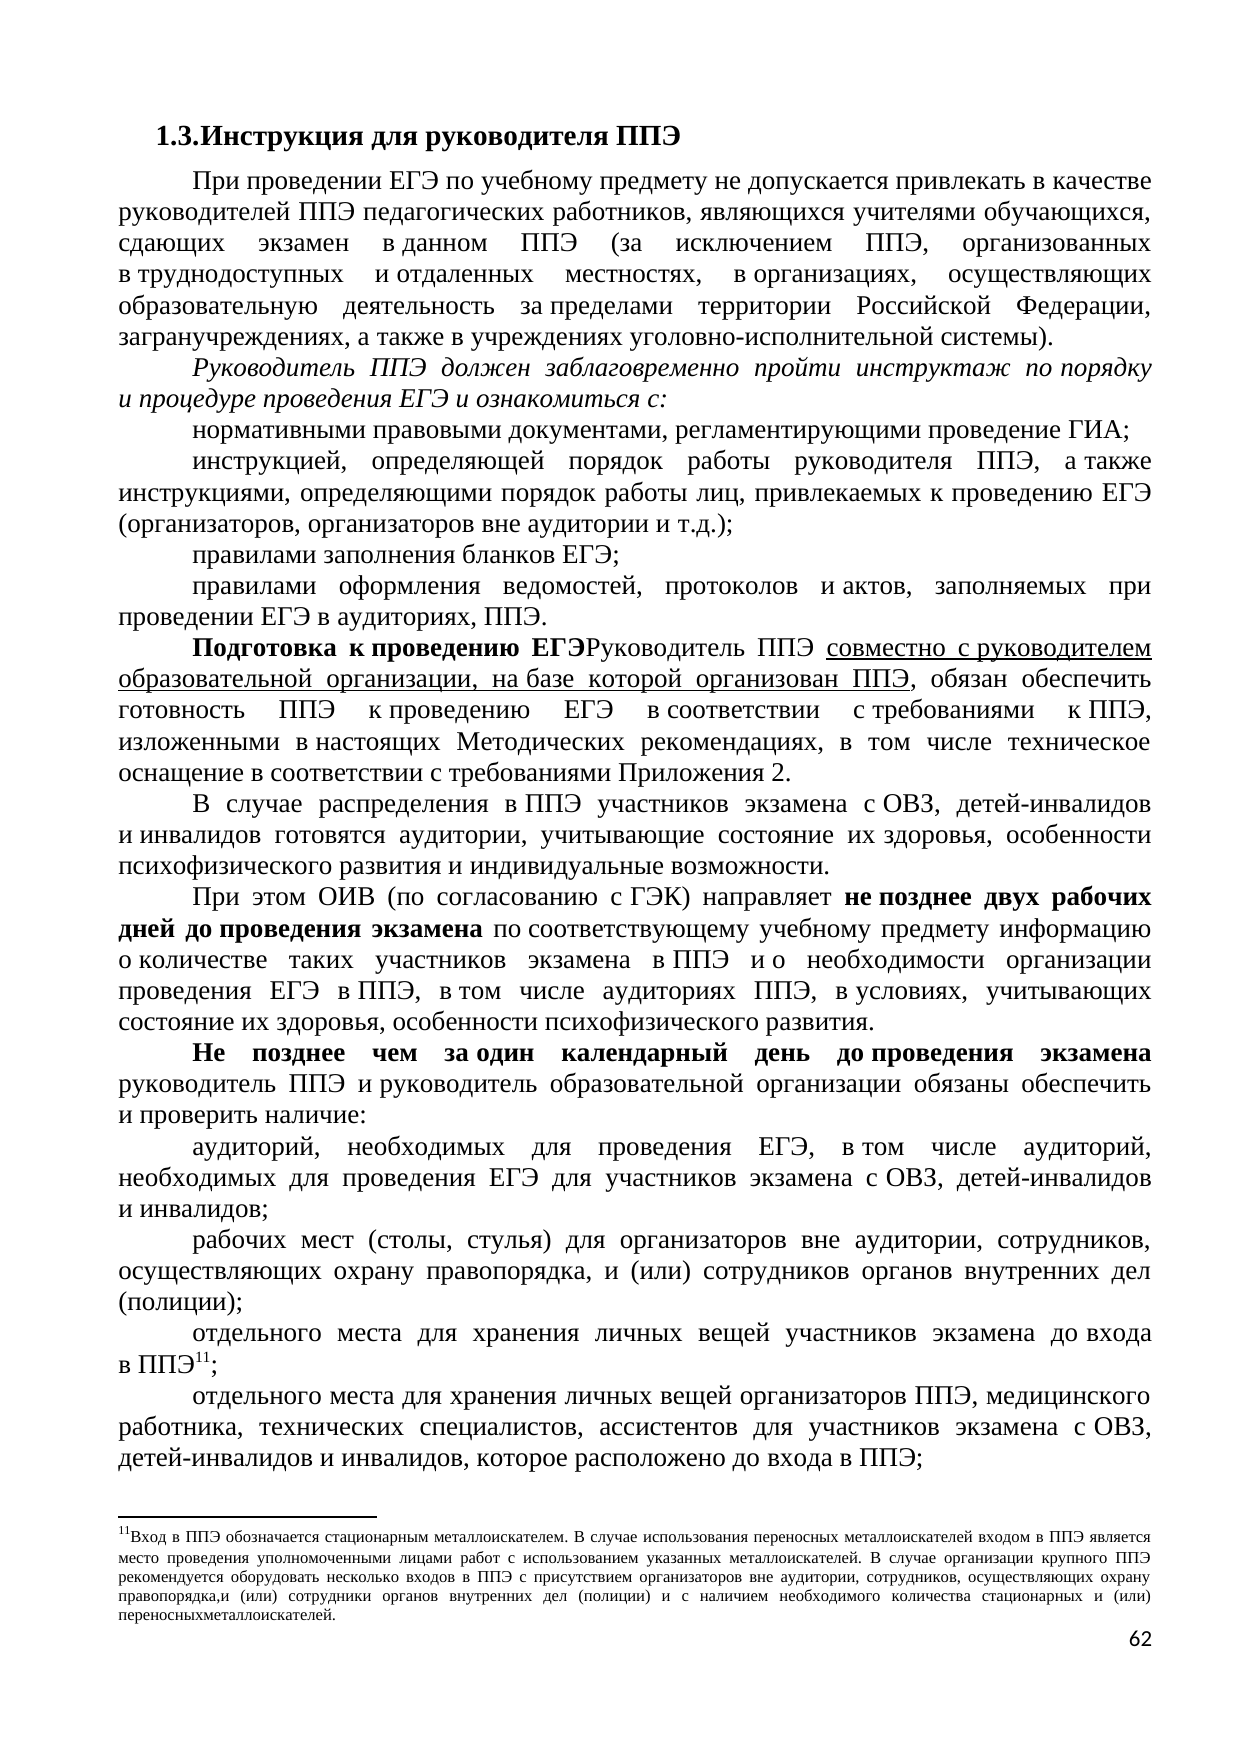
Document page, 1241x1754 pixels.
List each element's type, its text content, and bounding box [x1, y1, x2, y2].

text отдельного места для хранения личных вещей участников экзамена до входа в ППЭ; [118, 1317, 1152, 1379]
text При этом ОИВ (по согласованию с ГЭК) направляет не позднее двух рабочих дней до проведения экзамена по соответствующему учебному предмету информацию о количестве таких участников экзамена в ППЭ и о необходимости организации проведения ЕГЭ в ППЭ, в том числе аудиториях ППЭ, в условиях, учитывающих состояние их здоровья, особенности психофизического развития. [118, 881, 1152, 1036]
text В случае распределения в ППЭ участников экзамена с ОВЗ, детей-инвалидов и инвалидов готовятся аудитории, учитывающие состояние их здоровья, особенности психофизического развития и индивидуальные возможности. [118, 787, 1152, 881]
text правилами оформления ведомостей, протоколов и актов, заполняемых при проведении ЕГЭ в аудиториях, ППЭ. [118, 569, 1152, 631]
text Инструкция для руководителя ППЭ [155, 118, 1152, 152]
text При проведении ЕГЭ по учебному предмету не допускается привлекать в качестве руководителей ППЭ педагогических работников, являющихся учителями обучающихся, сдающих экзамен в данном ППЭ (за исключением ППЭ, организованных в труднодоступных и отдаленных местностях, в организациях, осуществляющих образовательную деятельность за пределами территории Российской Федерации, загранучреждениях, а также в учреждениях уголовно-исполнительной системы). [118, 164, 1152, 351]
text Руководитель ППЭ должен заблаговременно пройти инструктаж по порядку и процедуре проведения ЕГЭ и ознакомиться с: [118, 351, 1152, 413]
text правилами заполнения бланков ЕГЭ; [118, 538, 1152, 569]
text рабочих мест (столы, стулья) для организаторов вне аудитории, сотрудников, осуществляющих охрану правопорядка, и (или) сотрудников органов внутренних дел (полиции); [118, 1223, 1152, 1317]
text Подготовка к проведению ЕГЭРуководитель ППЭ совместно с руководителем образовательной организации, на базе которой организован ППЭ, обязан обеспечить готовность ППЭ к проведению ЕГЭ в соответствии с требованиями к ППЭ, изложенными в настоящих Методических рекомендациях, в том числе техническое оснащение в соответствии с требованиями Приложения 2. [118, 631, 1152, 787]
text аудиторий, необходимых для проведения ЕГЭ, в том числе аудиторий, необходимых для проведения ЕГЭ для участников экзамена с ОВЗ, детей-инвалидов и инвалидов; [118, 1130, 1152, 1223]
text отдельного места для хранения личных вещей организаторов ППЭ, медицинского работника, технических специалистов, ассистентов для участников экзамена с ОВЗ, детей-инвалидов и инвалидов, которое расположено до входа в ППЭ; [118, 1379, 1152, 1472]
text инструкцией, определяющей порядок работы руководителя ППЭ, а также инструкциями, определяющими порядок работы лиц, привлекаемых к проведению ЕГЭ (организаторов, организаторов вне аудитории и т.д.); [118, 444, 1152, 538]
text Не позднее чем за один календарный день до проведения экзамена руководитель ППЭ и руководитель образовательной организации обязаны обеспечить и проверить наличие: [118, 1036, 1152, 1130]
text нормативными правовыми документами, регламентирующими проведение ГИА; [118, 413, 1152, 444]
